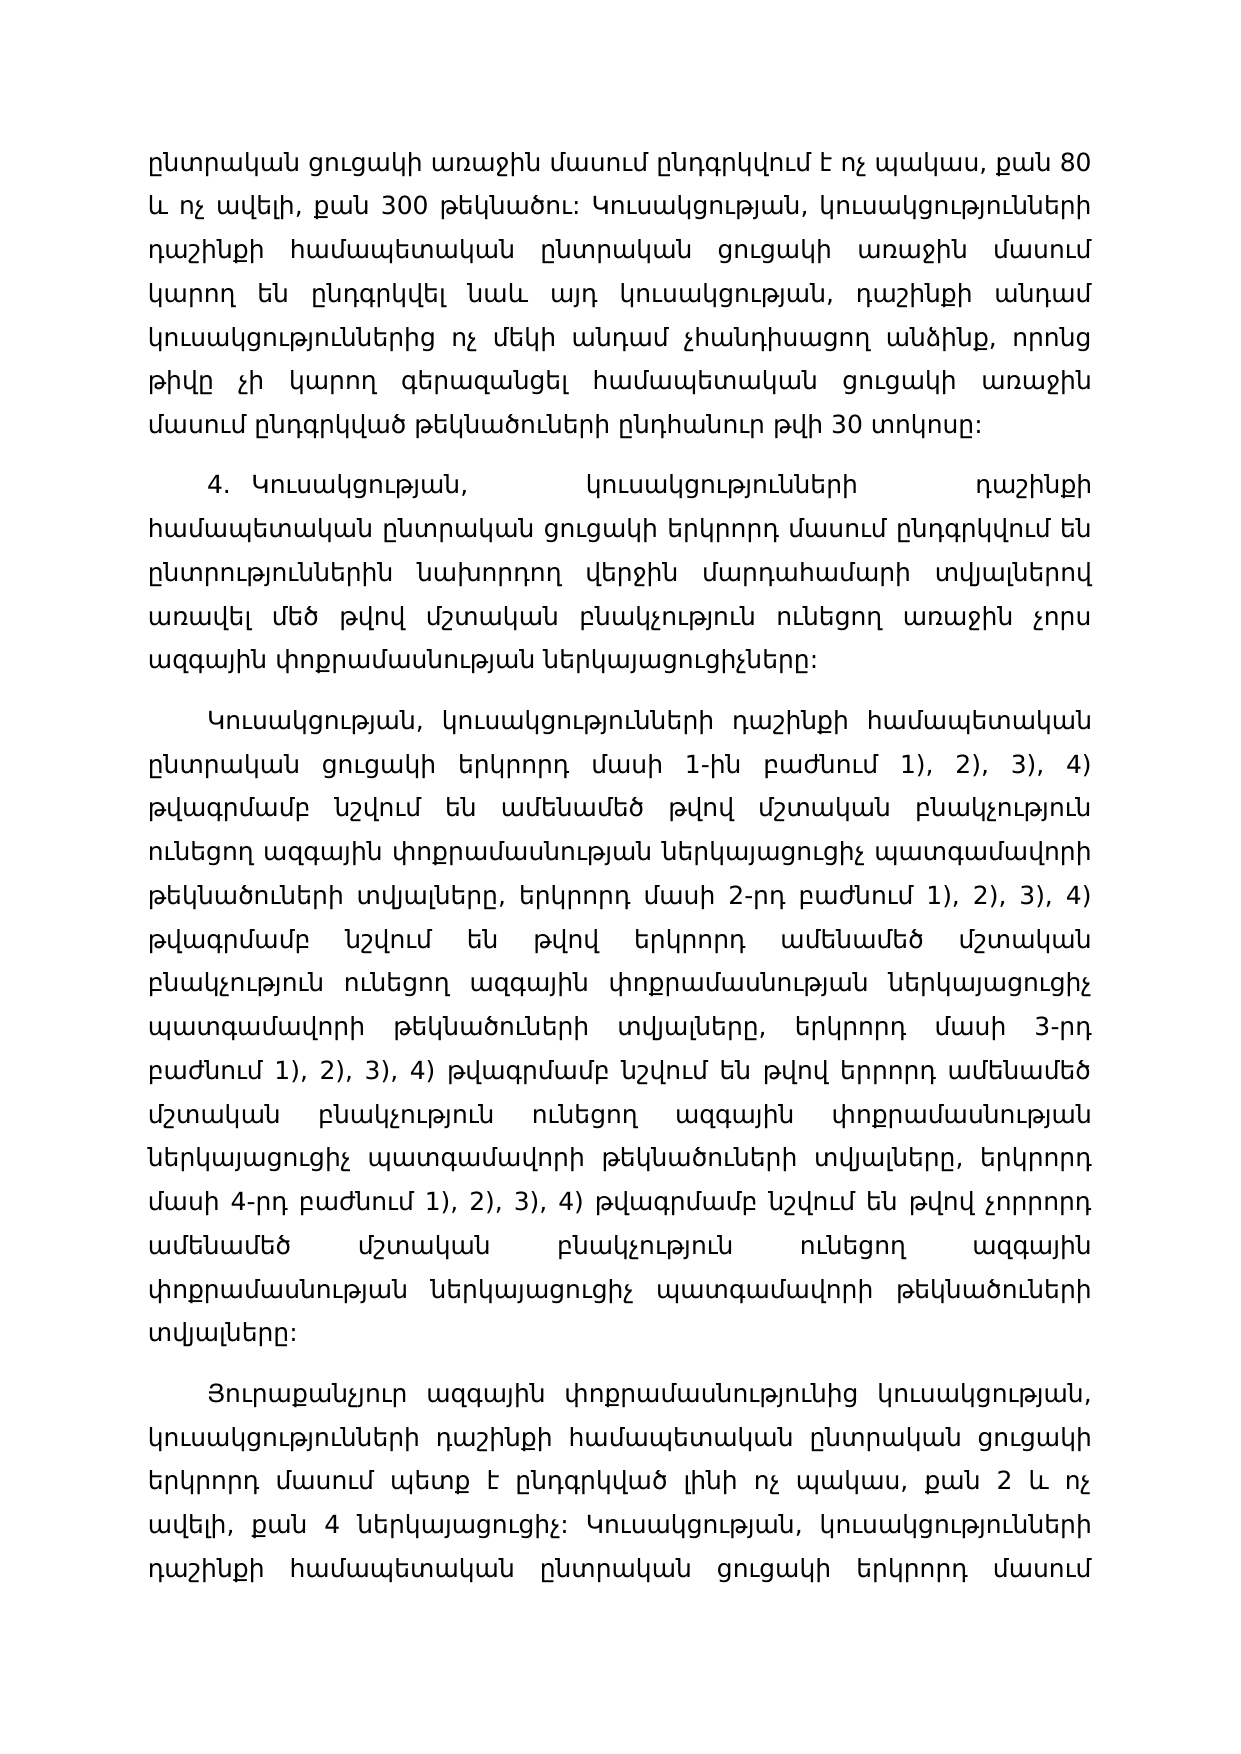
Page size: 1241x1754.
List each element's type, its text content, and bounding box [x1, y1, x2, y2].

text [148, 148, 1092, 439]
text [148, 1379, 1092, 1583]
text 4. Կուսակցության, կուսակցությունների դաշինքի համապետական ընտրական ցուցակի երկրորդ մասում ընդգրկվում են ընտրություններին նախորդող վերջին մարդահամարի տվյալներով առավել մեծ թվով մշտական բնակչություն ունեցող առաջին չորս ազգային փոքրամասնության ներկայացուցիչները: [148, 471, 1092, 675]
text Կուսակցության, կուսակցությունների դաշինքի համապետական ընտրական ցուցակի երկրորդ մասի 1-ին բաժնում 1), 2), 3), 4) թվագրմամբ նշվում են ամենամեծ թվով մշտական բնակչություն ունեցող ազգային փոքրամասնության ներկայացուցիչ պատգամավորի թեկնածուների տվյալները, երկրորդ մասի 2-րդ բաժնում 1), 2), 3), 4) թվագրմամբ նշվում են թվով երկրորդ ամենամեծ մշտական բնակչություն ունեցող ազգային փոքրամասնության ներկայացուցիչ պատգամավորի թեկնածուների տվյալները, երկրորդ մասի 3-րդ բաժնում 1), 2), 3), 4) թվագրմամբ նշվում են թվով երրորդ ամենամեծ մշտական բնակչություն ունեցող ազգային փոքրամասնության ներկայացուցիչ պատգամավորի թեկնածուների տվյալները, երկրորդ մասի 4-րդ բաժնում 1), 2), 3), 4) թվագրմամբ նշվում են թվով չորրորդ ամենամեծ մշտական բնակչություն ունեցող ազգային փոքրամասնության ներկայացուցիչ պատգամավորի թեկնածուների տվյալները: [148, 706, 1092, 1348]
